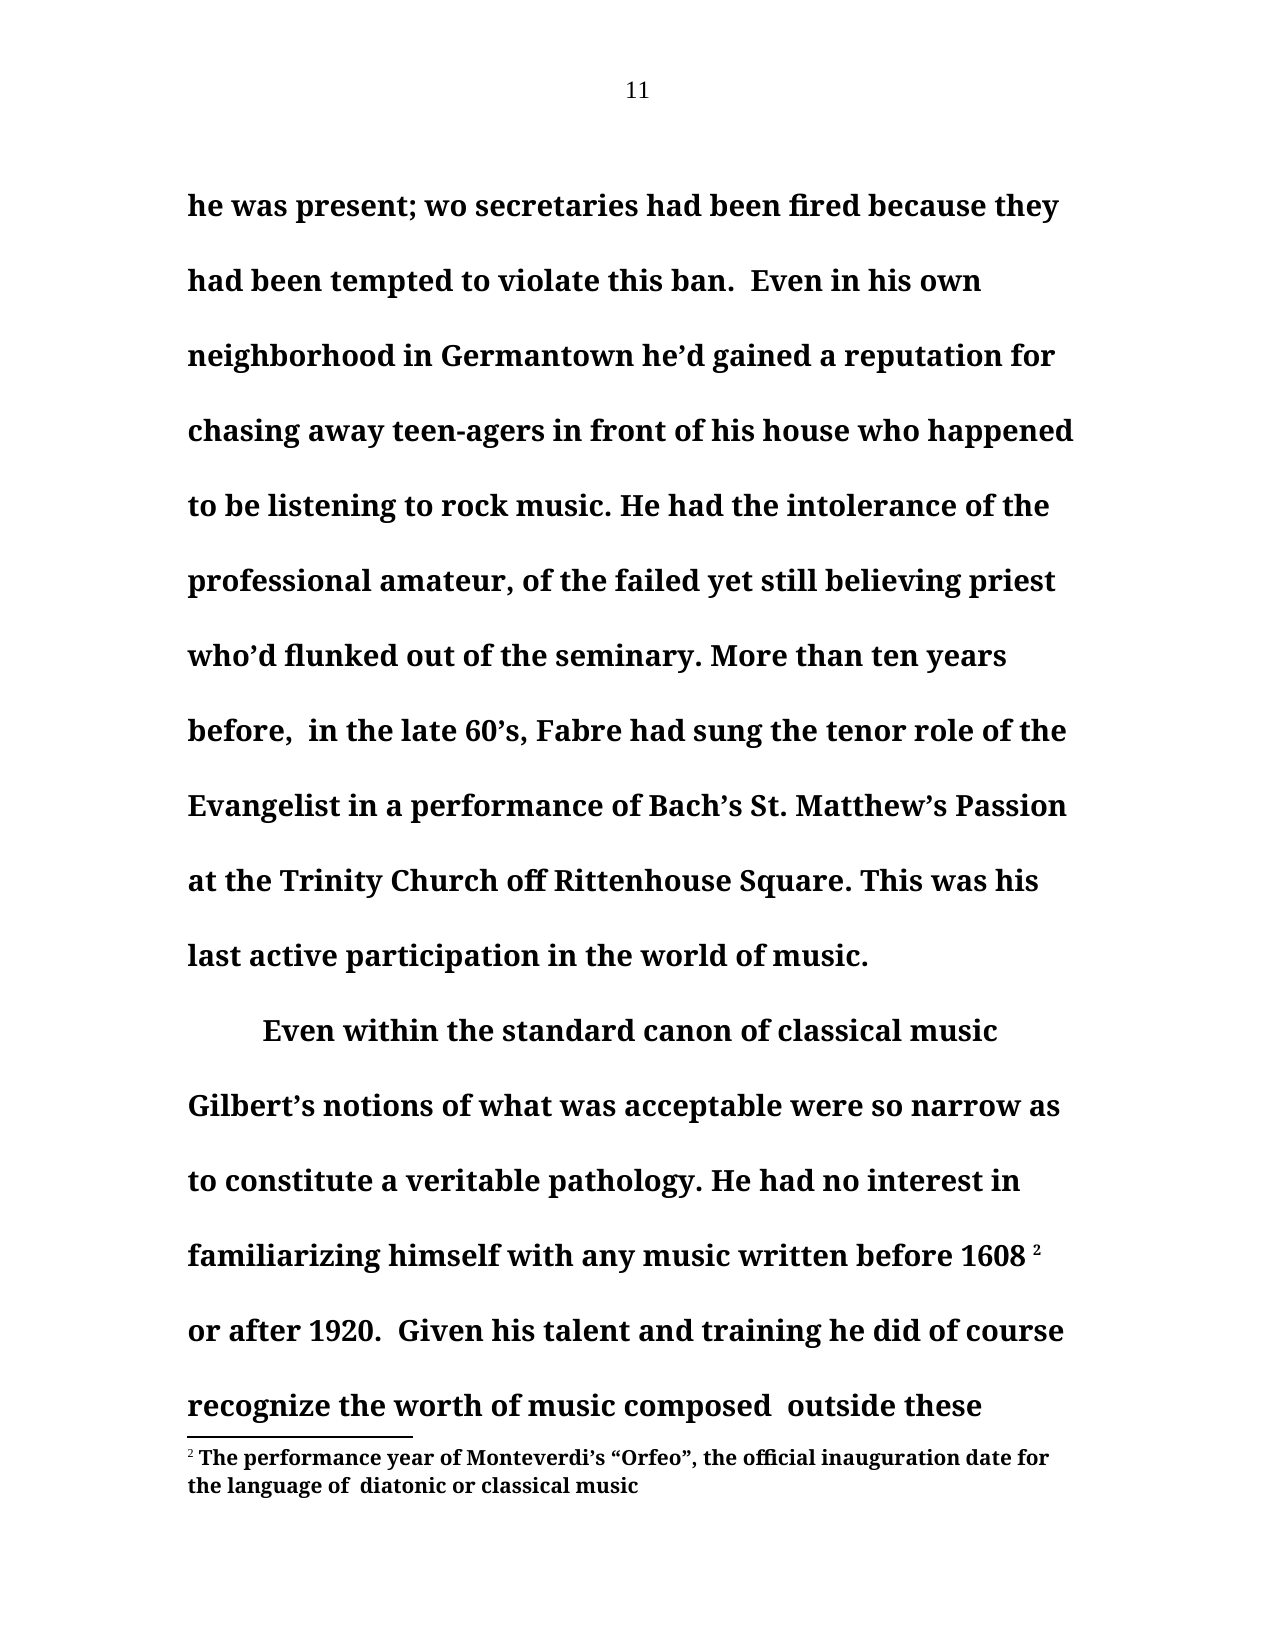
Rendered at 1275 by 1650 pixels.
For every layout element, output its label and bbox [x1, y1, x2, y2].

text [187, 975, 1087, 1425]
text [187, 150, 1087, 975]
